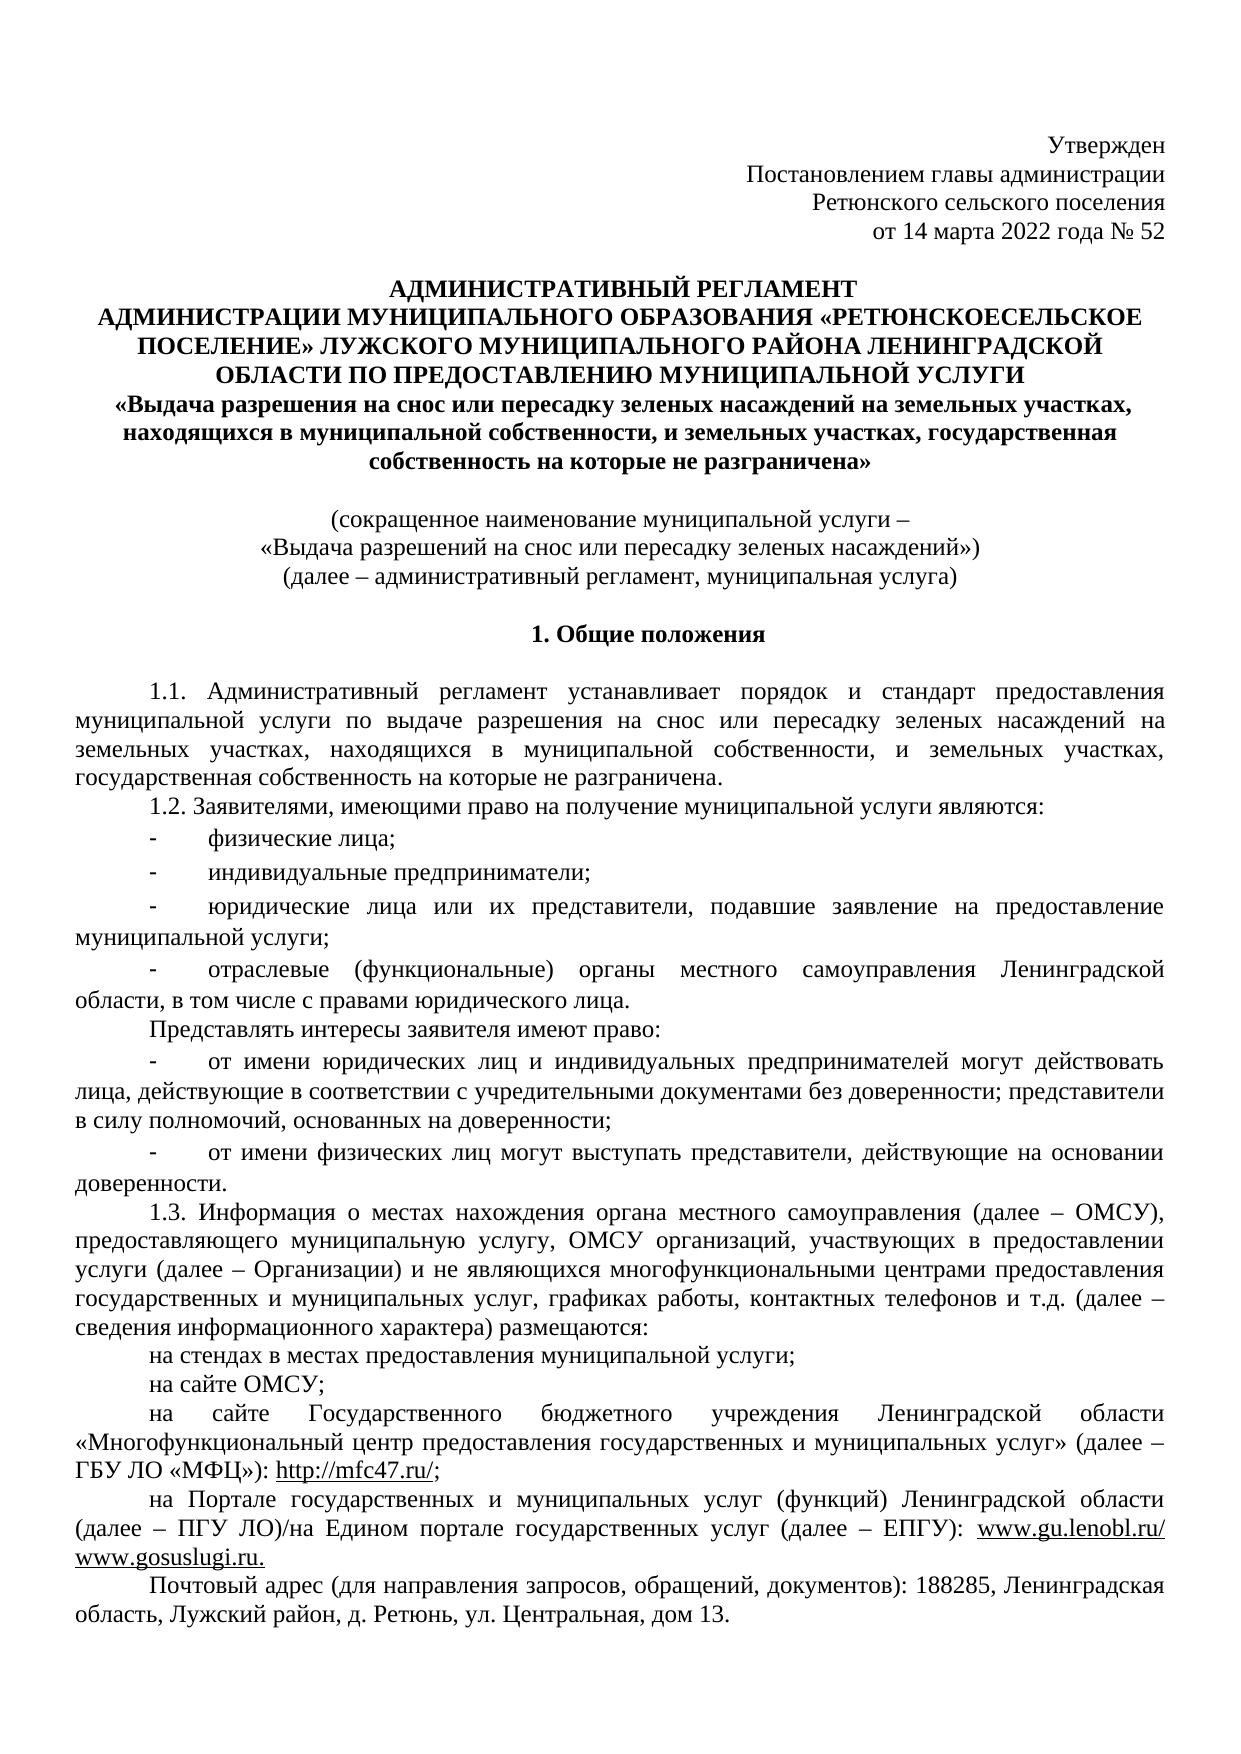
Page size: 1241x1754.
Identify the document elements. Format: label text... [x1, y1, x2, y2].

text Почтовый адрес (для направления запросов, обращений, документов): 188285, Ленинградская область, Лужский район, д. Ретюнь, ул. Центральная, дом 13. [75, 1571, 1165, 1628]
title (сокращенное наименование муниципальной услуги – [75, 504, 1165, 532]
text Представлять интересы заявителя имеют право: [75, 1014, 1165, 1042]
text Постановлением главы администрации [75, 159, 1165, 187]
text на Портале государственных и муниципальных услуг (функций) Ленинградской области (далее – ПГУ ЛО)/на Едином портале государственных услуг (далее – ЕПГУ): www.gu.lenobl.ru/ www.gosuslugi.ru. [75, 1484, 1165, 1571]
list от имени физических лиц могут выступать представители, действующие на основании доверенности. [75, 1134, 1165, 1197]
text 1.3. Информация о местах нахождения органа местного самоуправления (далее – ОМСУ), предоставляющего муниципальную услугу, ОМСУ организаций, участвующих в предоставлении услуги (далее – Организации) и не являющихся многофункциональными центрами предоставления государственных и муниципальных услуг, графиках работы, контактных телефонов и т.д. (далее – сведения информационного характера) размещаются: [75, 1197, 1165, 1341]
title «Выдача разрешения на снос или пересадку зеленых насаждений на земельных участках, находящихся в муниципальной собственности, и земельных участках, государственная собственность на которые не разграничена» [75, 389, 1165, 475]
text АДМИНИСТРАТИВНЫЙ РЕГЛАМЕНТ [75, 274, 1165, 302]
text Утвержден [75, 130, 1165, 159]
list физические лица; [75, 820, 1165, 854]
title АДМИНИСТРАЦИИ МУНИЦИПАЛЬНОГО ОБРАЗОВАНИЯ «РЕТЮНСКОЕСЕЛЬСКОЕ ПОСЕЛЕНИЕ» ЛУЖСКОГО МУНИЦИПАЛЬНОГО РАЙОНА ЛЕНИНГРАДСКОЙ ОБЛАСТИ ПО ПРЕДОСТАВЛЕНИЮ МУНИЦИПАЛЬНОЙ УСЛУГИ [75, 302, 1165, 389]
text на сайте ОМСУ; [75, 1369, 1165, 1398]
list отраслевые (функциональные) органы местного самоуправления Ленинградской области, в том числе с правами юридического лица. [75, 951, 1165, 1014]
text 1.2. Заявителями, имеющими право на получение муниципальной услуги являются: [75, 791, 1165, 820]
text на сайте Государственного бюджетного учреждения Ленинградской области «Многофункциональный центр предоставления государственных и муниципальных услуг» (далее – ГБУ ЛО «МФЦ»): http://mfc47.ru/; [75, 1398, 1165, 1484]
title (далее – административный регламент, муниципальная услуга) [75, 561, 1165, 590]
list индивидуальные предприниматели; [75, 854, 1165, 888]
text на стендах в местах предоставления муниципальной услуги; [75, 1341, 1165, 1369]
text от 14 марта 2022 года № 52 [75, 216, 1165, 245]
text 1.1. Административный регламент устанавливает порядок и стандарт предоставления муниципальной услуги по выдаче разрешения на снос или пересадку зеленых насаждений на земельных участках, находящихся в муниципальной собственности, и земельных участках, государственная собственность на которые не разграничена. [75, 676, 1165, 791]
text Ретюнского сельского поселения [75, 187, 1165, 216]
list от имени юридических лиц и индивидуальных предпринимателей могут действовать лица, действующие в соответствии с учредительными документами без доверенности; представители в силу полномочий, основанных на доверенности; [75, 1042, 1165, 1134]
title «Выдача разрешений на снос или пересадку зеленых насаждений») [75, 532, 1165, 561]
list юридические лица или их представители, подавшие заявление на предоставление муниципальной услуги; [75, 888, 1165, 951]
text 1. Общие положения [75, 619, 1165, 647]
